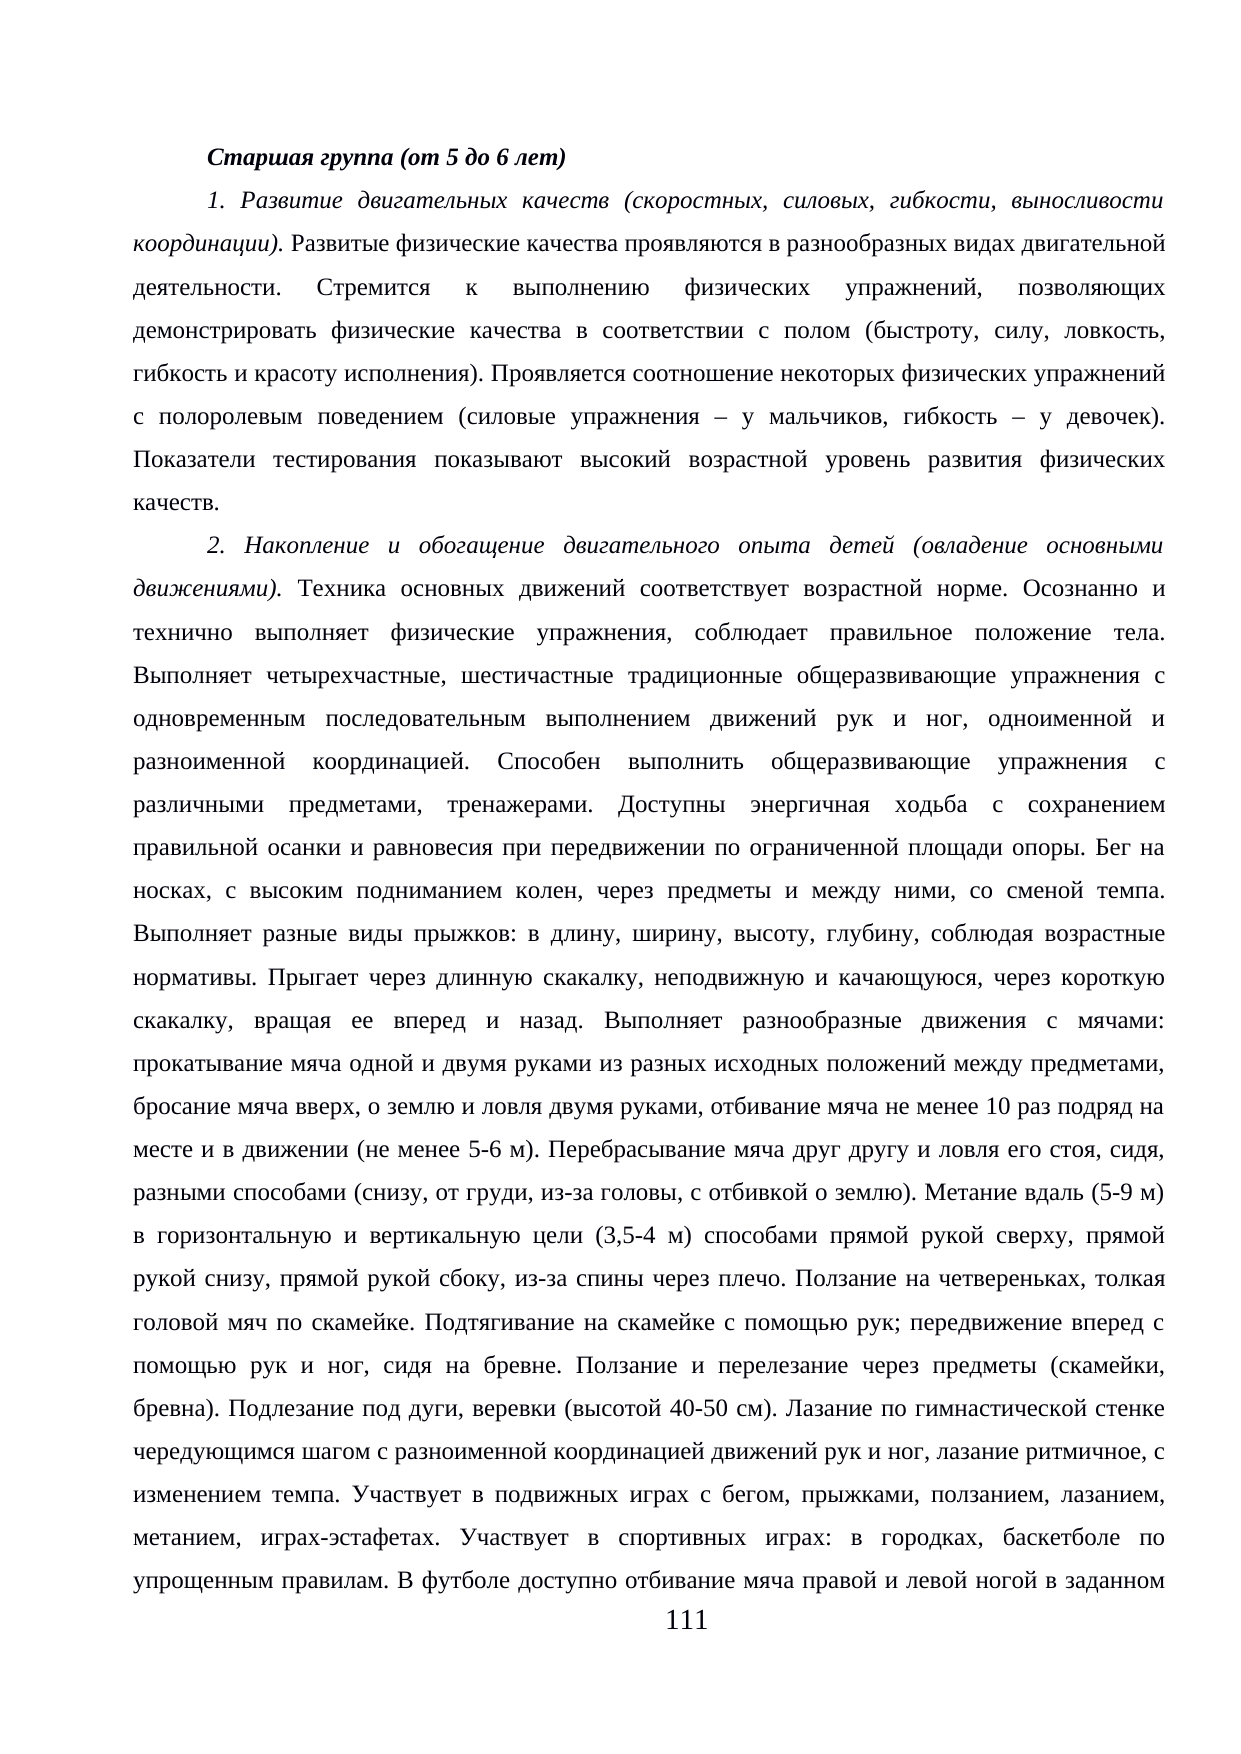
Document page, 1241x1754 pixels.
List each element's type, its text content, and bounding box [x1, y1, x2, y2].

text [133, 530, 1166, 1594]
text Старшая группа (от 5 до 6 лет) [133, 142, 1166, 171]
text 1. Развитие двигательных качеств (скоростных, силовых, гибкости, выносливости координации). Развитые физические качества проявляются в разнообразных видах двигательной деятельности. Стремится к выполнению физических упражнений, позволяющих демонстрировать физические качества в соответствии с полом (быстроту, силу, ловкость, гибкость и красоту исполнения). Проявляется соотношение некоторых физических упражнений с полоролевым поведением (силовые упражнения – у мальчиков, гибкость – у девочек). Показатели тестирования показывают высокий возрастной уровень развития физических качеств. [133, 185, 1166, 516]
